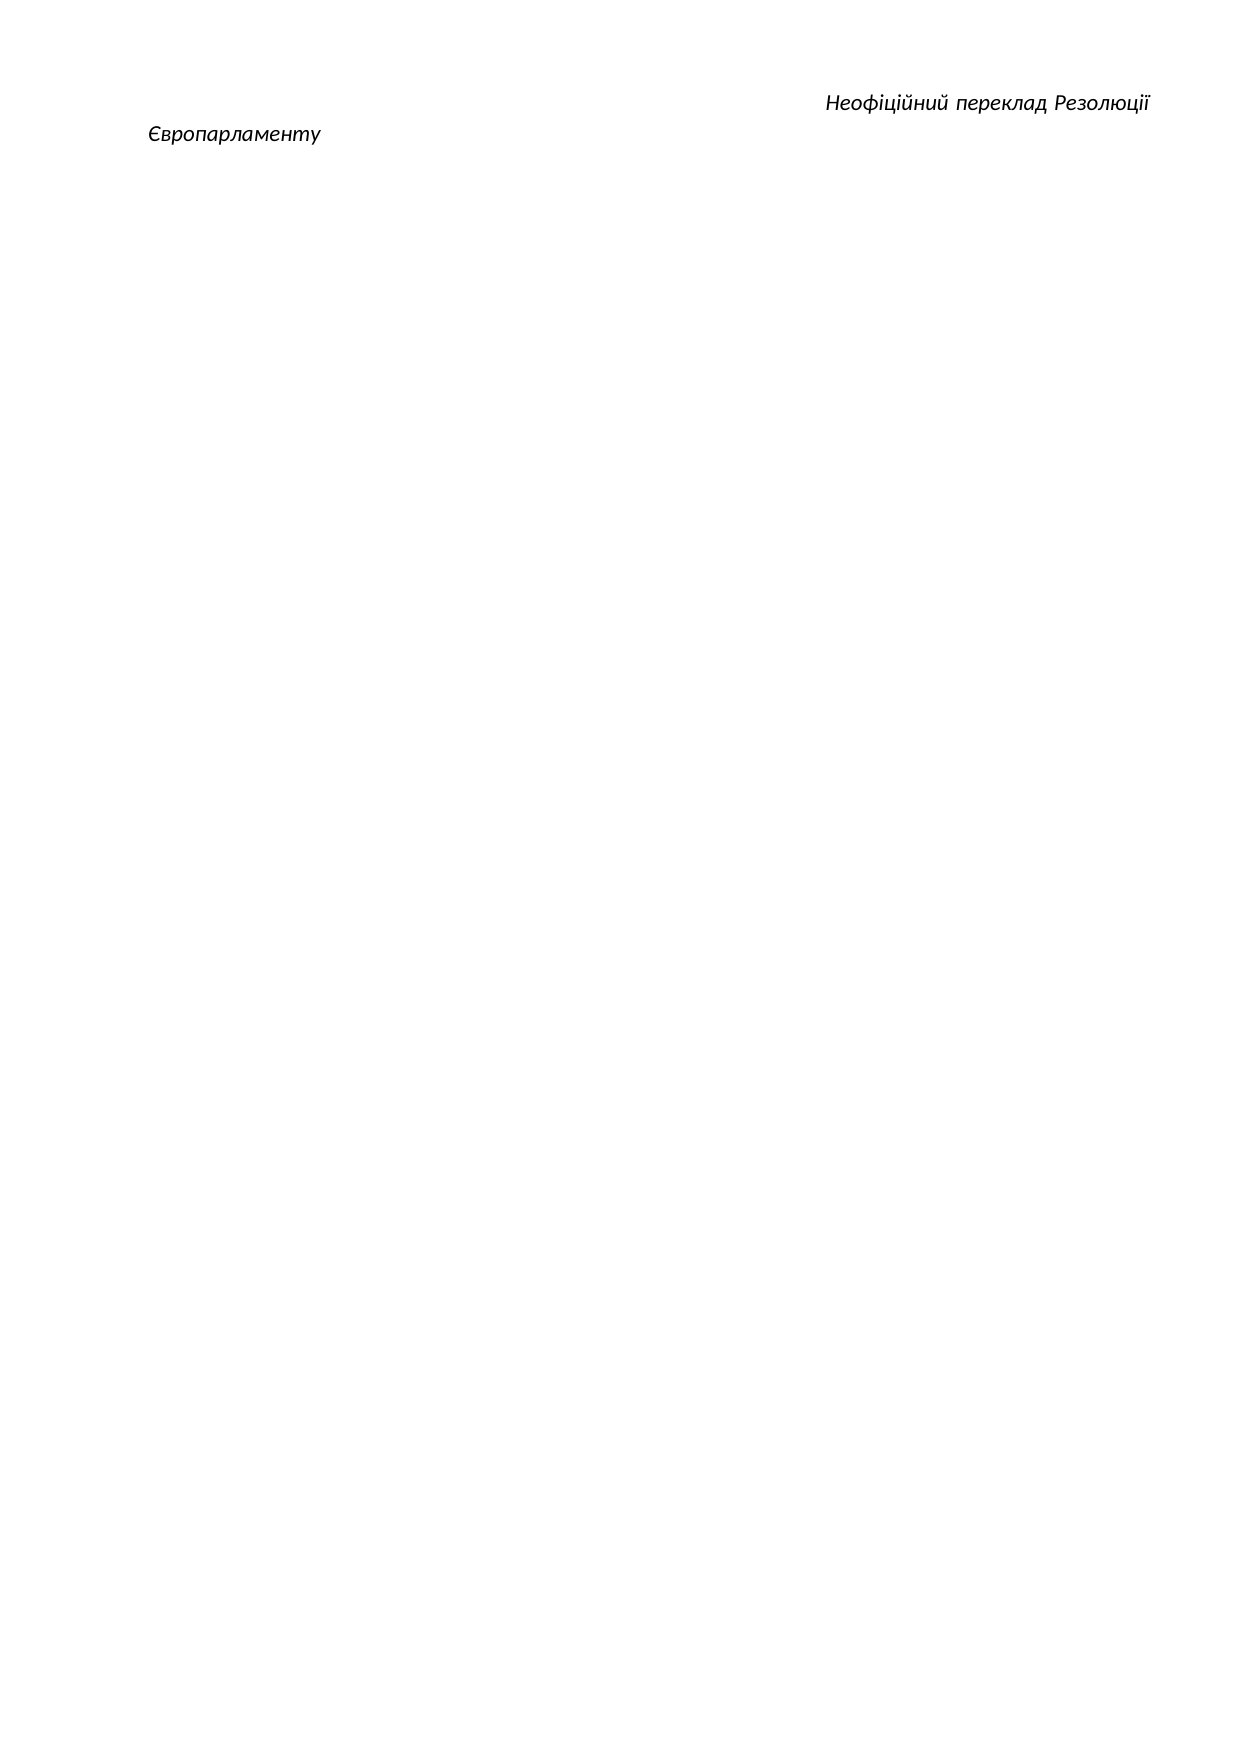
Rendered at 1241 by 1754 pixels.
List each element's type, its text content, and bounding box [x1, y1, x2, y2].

text Неофіційний переклад Резолюції Європарламенту [148, 88, 1152, 147]
